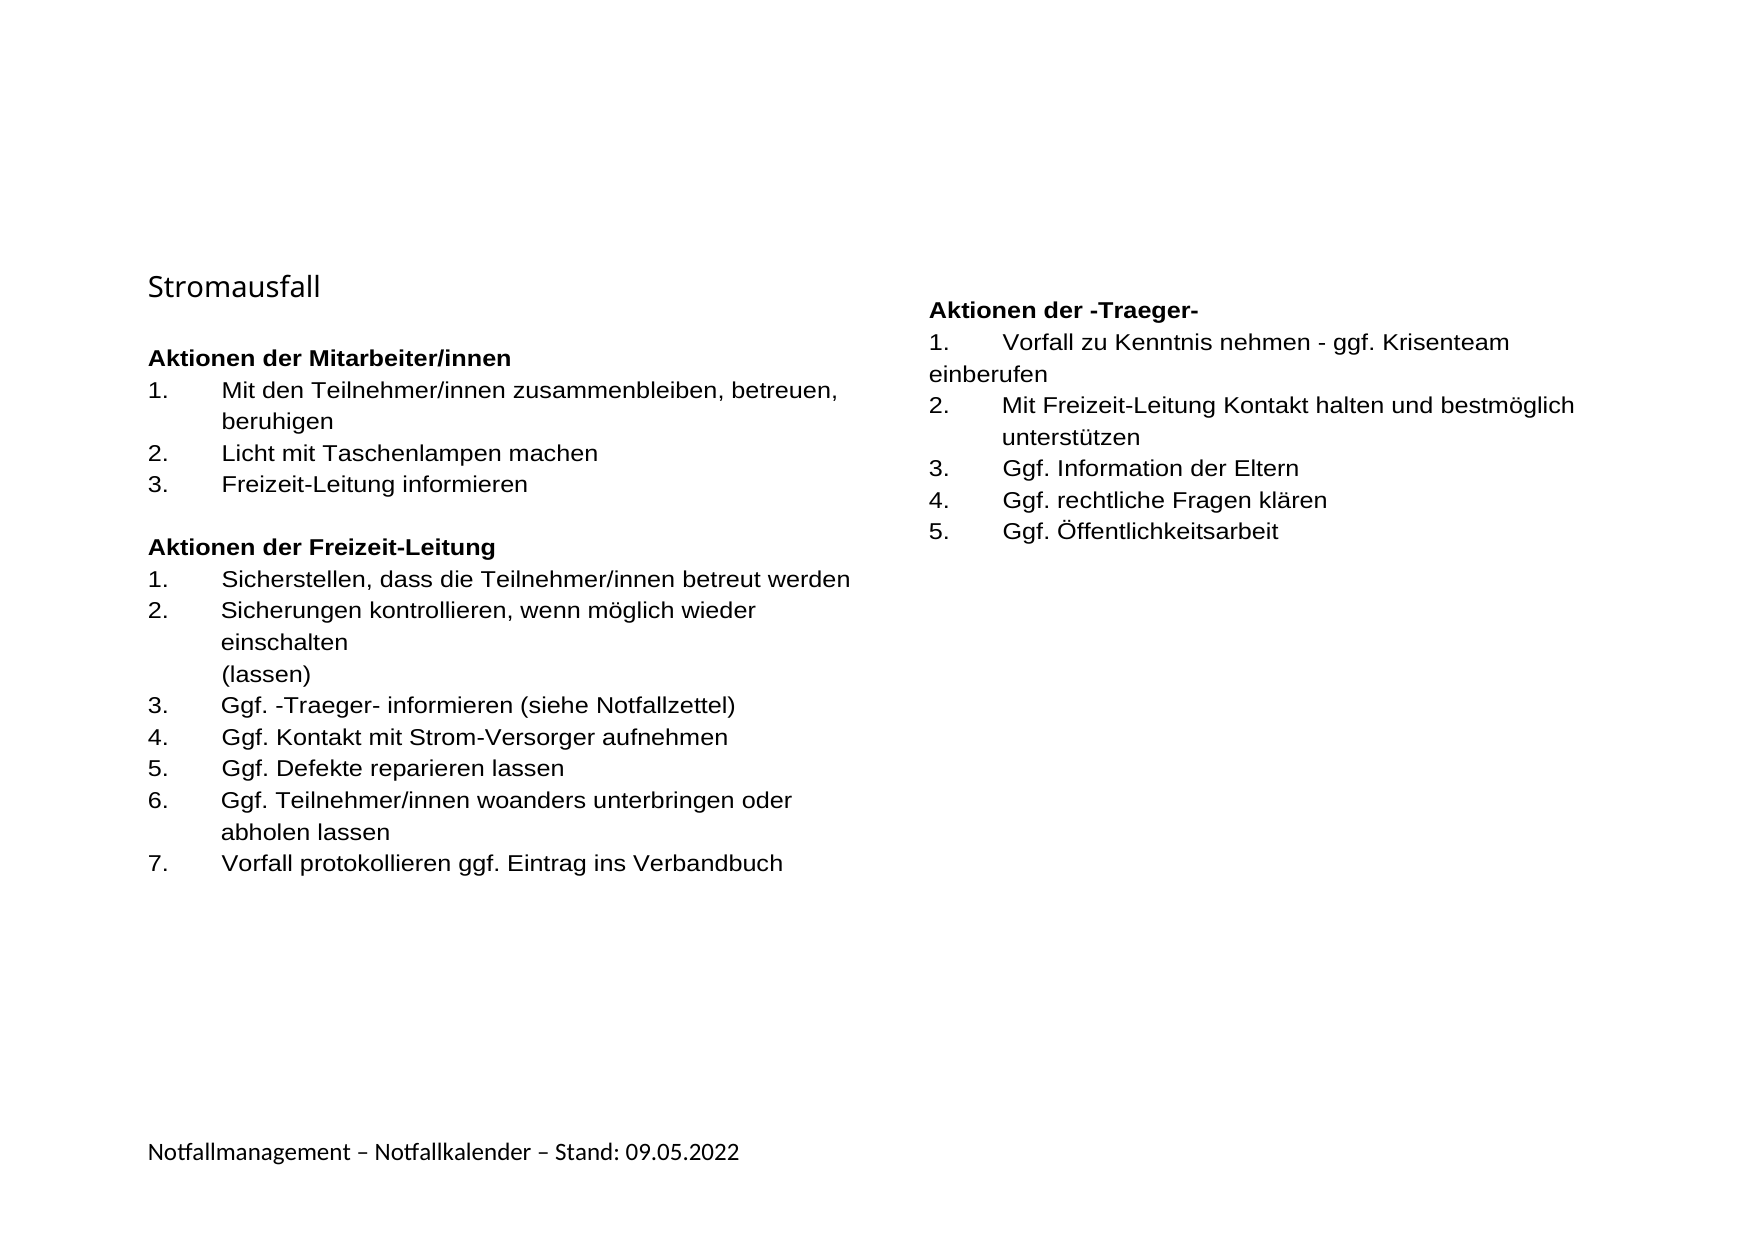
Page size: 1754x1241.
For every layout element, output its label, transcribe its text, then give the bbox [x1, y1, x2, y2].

text 7. Vorfall protokollieren ggf. Eintrag ins Verbandbuch [148, 850, 855, 876]
text 2. Sicherungen kontrollieren, wenn möglich wieder einschalten [148, 597, 855, 655]
text 4. Ggf. rechtliche Fragen klären [929, 487, 1636, 513]
text 3. Ggf. Information der Eltern [929, 455, 1636, 482]
text 1. Mit den Teilnehmer/innen zusammenbleiben, betreuen, [148, 377, 855, 403]
text Stromausfall [148, 266, 855, 306]
text 1. Sicherstellen, dass die Teilnehmer/innen betreut werden [148, 566, 855, 592]
text 3. Freizeit-Leitung informieren [148, 471, 855, 498]
text Aktionen der Mitarbeiter/innen [148, 345, 855, 371]
text 2. Mit Freizeit-Leitung Kontakt halten und bestmöglich unterstützen [929, 392, 1636, 450]
text 6. Ggf. Teilnehmer/innen woanders unterbringen oder abholen lassen [148, 787, 855, 845]
text Aktionen der Freizeit-Leitung [148, 534, 855, 561]
text 2. Licht mit Taschenlampen machen [148, 440, 855, 466]
text 3. Ggf. -Traeger- informieren (siehe Notfallzettel) [148, 692, 855, 718]
text (lassen) [148, 661, 855, 687]
text beruhigen [148, 408, 855, 434]
text 5. Ggf. Öffentlichkeitsarbeit [929, 518, 1636, 545]
text 5. Ggf. Defekte reparieren lassen [148, 755, 855, 782]
text 1. Vorfall zu Kenntnis nehmen - ggf. Krisenteam einberufen [929, 329, 1636, 387]
text 4. Ggf. Kontakt mit Strom-Versorger aufnehmen [148, 724, 855, 750]
text Aktionen der -Traeger- [929, 297, 1636, 324]
